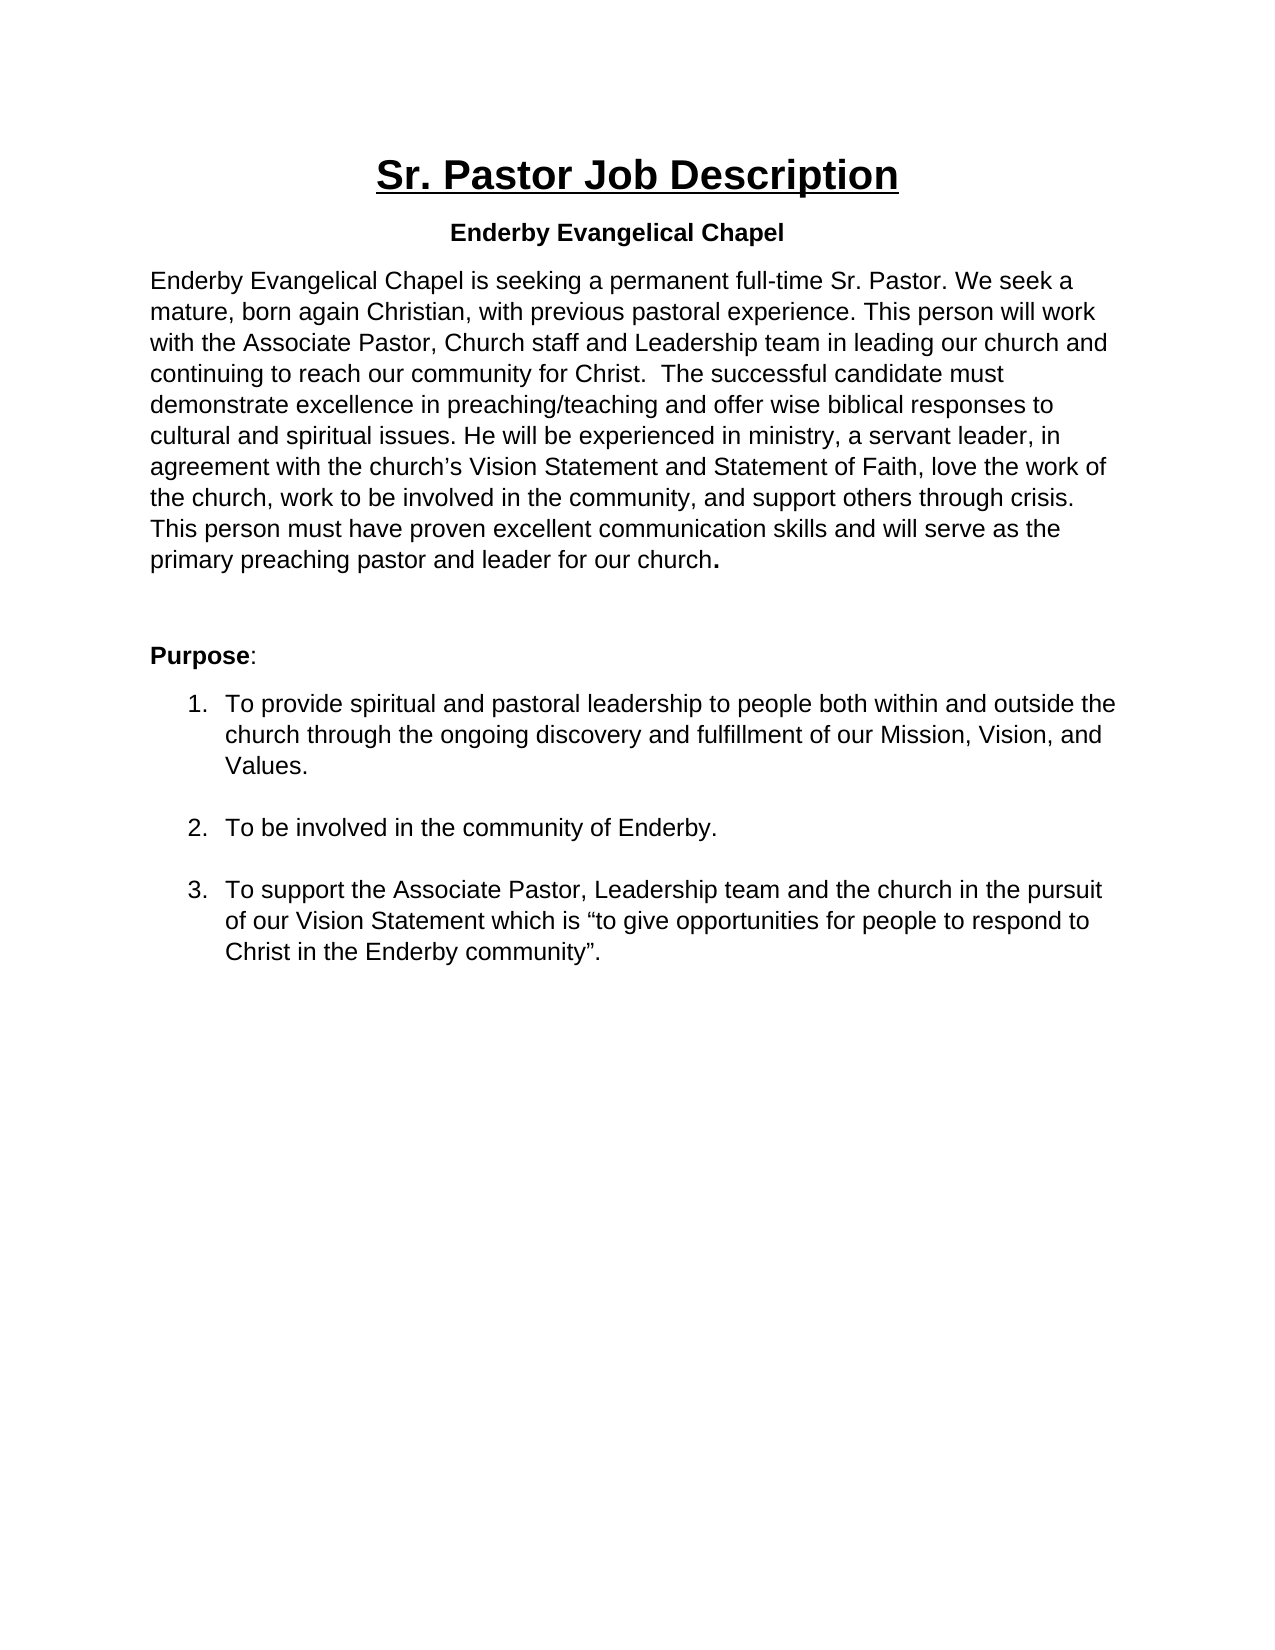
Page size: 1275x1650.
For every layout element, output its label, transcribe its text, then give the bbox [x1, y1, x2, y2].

text Sr. Pastor Job Description [150, 150, 1125, 198]
list To support the Associate Pastor, Leadership team and the church in the pursuit of our Vision Statement which is “to give opportunities for people to respond to Christ in the Enderby community”. [187, 875, 1125, 966]
list To be involved in the community of Enderby. [187, 813, 1125, 841]
text Enderby Evangelical Chapel is seeking a permanent full-time Sr. Pastor. We seek a mature, born again Christian, with previous pastoral experience. This person will work with the Associate Pastor, Church staff and Leadership team in leading our church and continuing to reach our community for Christ. The successful candidate must demonstrate excellence in preaching/teaching and offer wise biblical responses to cultural and spiritual issues. He will be experienced in ministry, a servant leader, in agreement with the church’s Vision Statement and Statement of Faith, love the work of the church, work to be involved in the community, and support others through crisis. This person must have proven excellent communication skills and will serve as the primary preaching pastor and leader for our church. [150, 266, 1125, 574]
text Purpose: [150, 641, 1125, 669]
list To provide spiritual and pastoral leadership to people both within and outside the church through the ongoing discovery and fulfillment of our Mission, Vision, and Values. [187, 688, 1125, 779]
text Enderby Evangelical Chapel [375, 218, 1125, 247]
